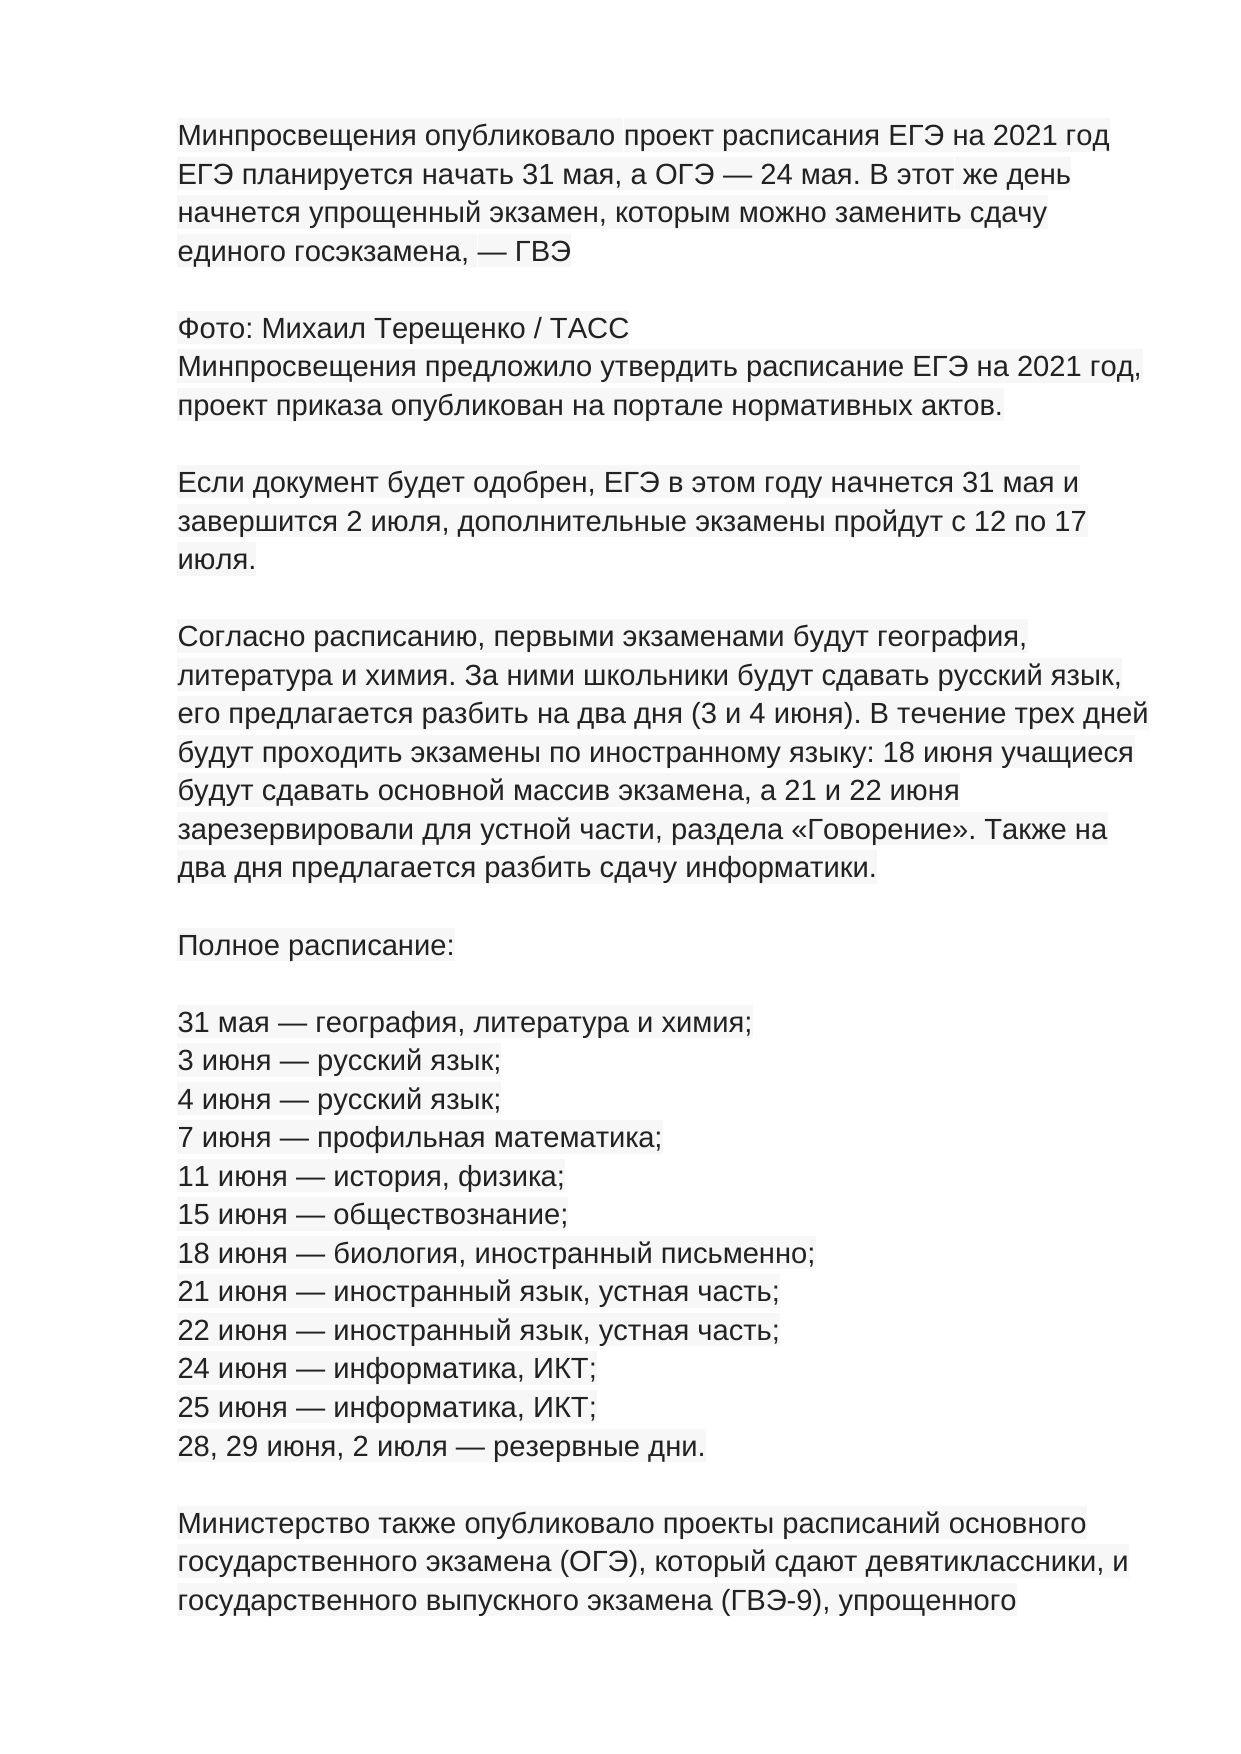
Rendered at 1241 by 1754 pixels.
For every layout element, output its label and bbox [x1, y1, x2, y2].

text [177, 118, 1152, 1616]
